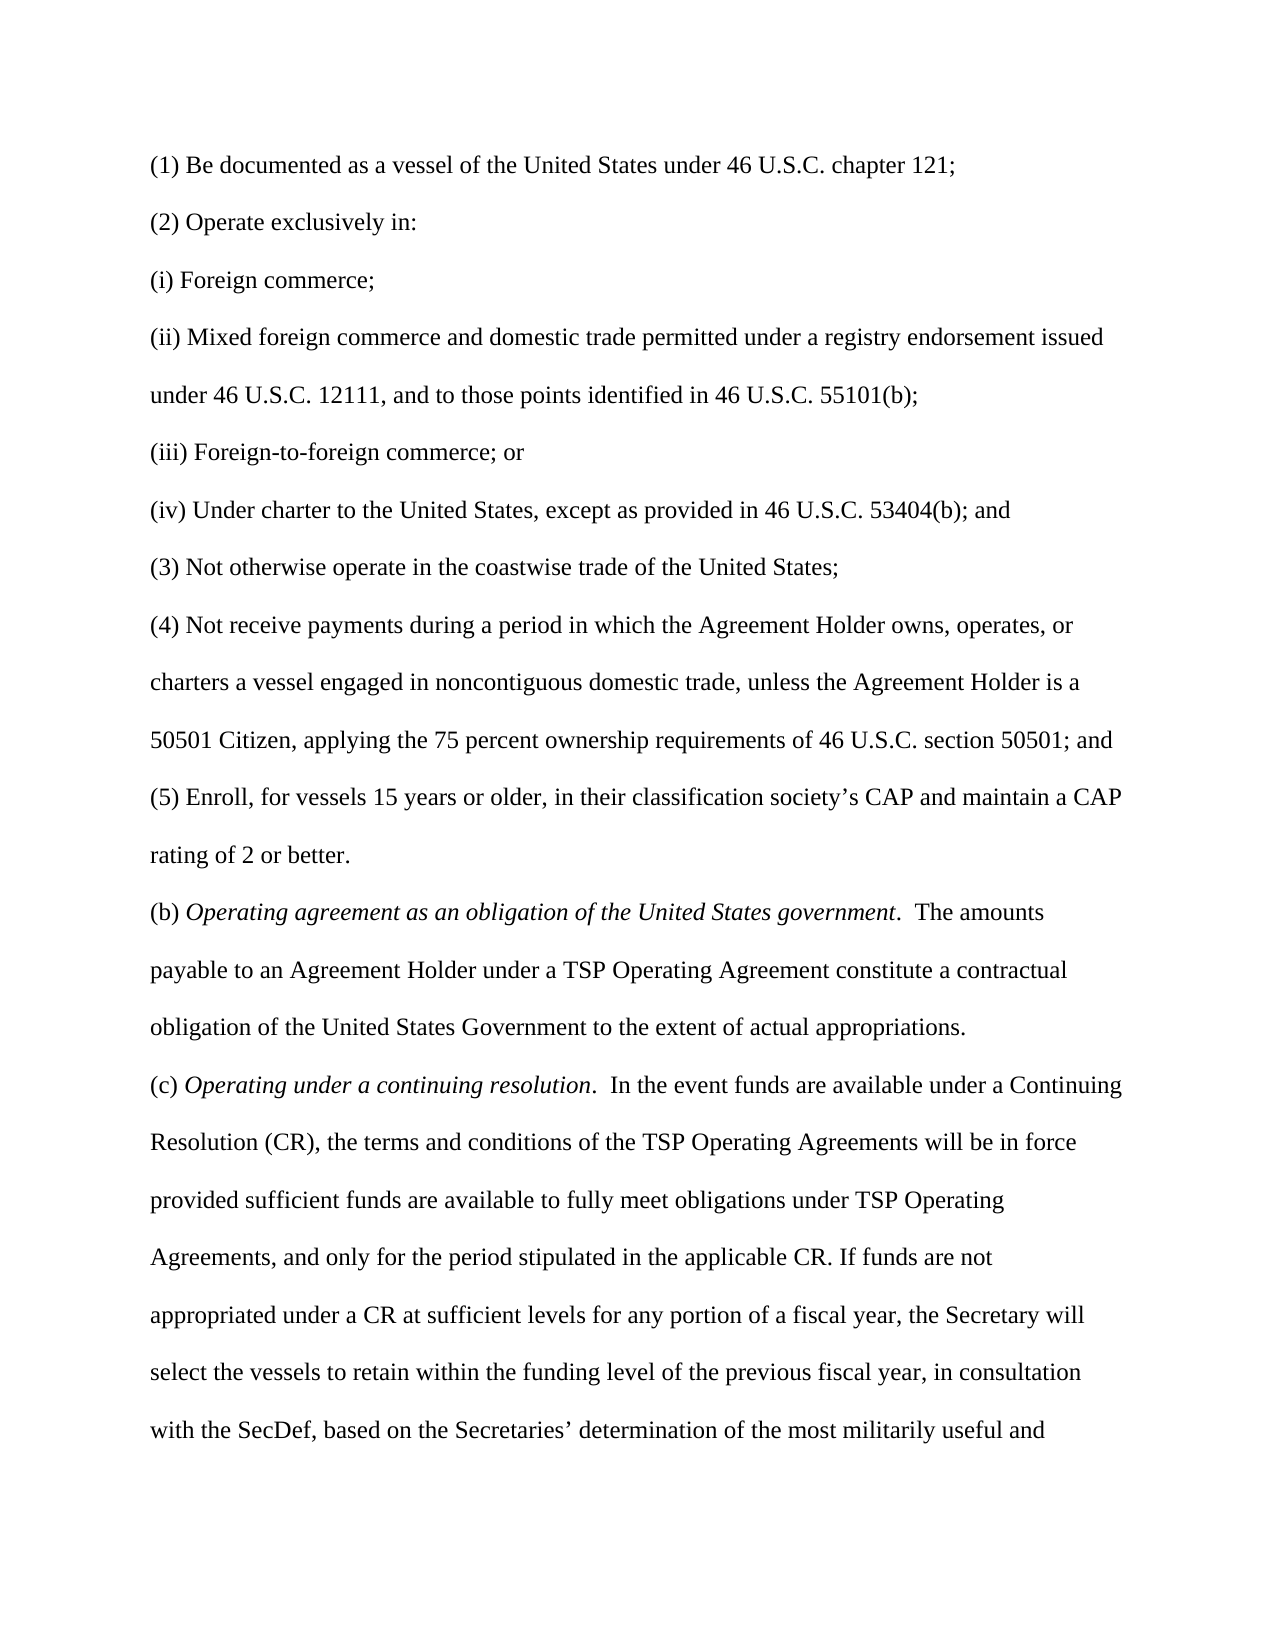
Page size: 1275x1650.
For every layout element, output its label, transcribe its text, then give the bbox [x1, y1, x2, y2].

text (iii) Foreign-to-foreign commerce; or [150, 437, 1125, 466]
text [150, 1070, 1125, 1444]
text (2) Operate exclusively in: [150, 207, 1125, 236]
text (iv) Under charter to the United States, except as provided in 46 U.S.C. 53404(b); and [150, 495, 1125, 524]
text (ii) Mixed foreign commerce and domestic trade permitted under a registry endorsement issued under 46 U.S.C. 12111, and to those points identified in 46 U.S.C. 55101(b); [150, 322, 1125, 409]
text (i) Foreign commerce; [150, 265, 1125, 294]
text (1) Be documented as a vessel of the United States under 46 U.S.C. chapter 121; [150, 150, 1125, 179]
text (b) Operating agreement as an obligation of the United States government. The amounts payable to an Agreement Holder under a TSP Operating Agreement constitute a contractual obligation of the United States Government to the extent of actual appropriations. [150, 897, 1125, 1041]
text (5) Enroll, for vessels 15 years or older, in their classification society’s CAP and maintain a CAP rating of 2 or better. [150, 782, 1125, 869]
text (4) Not receive payments during a period in which the Agreement Holder owns, operates, or charters a vessel engaged in noncontiguous domestic trade, unless the Agreement Holder is a 50501 Citizen, applying the 75 percent ownership requirements of 46 U.S.C. section 50501; and [150, 610, 1125, 754]
text (3) Not otherwise operate in the coastwise trade of the United States; [150, 552, 1125, 581]
